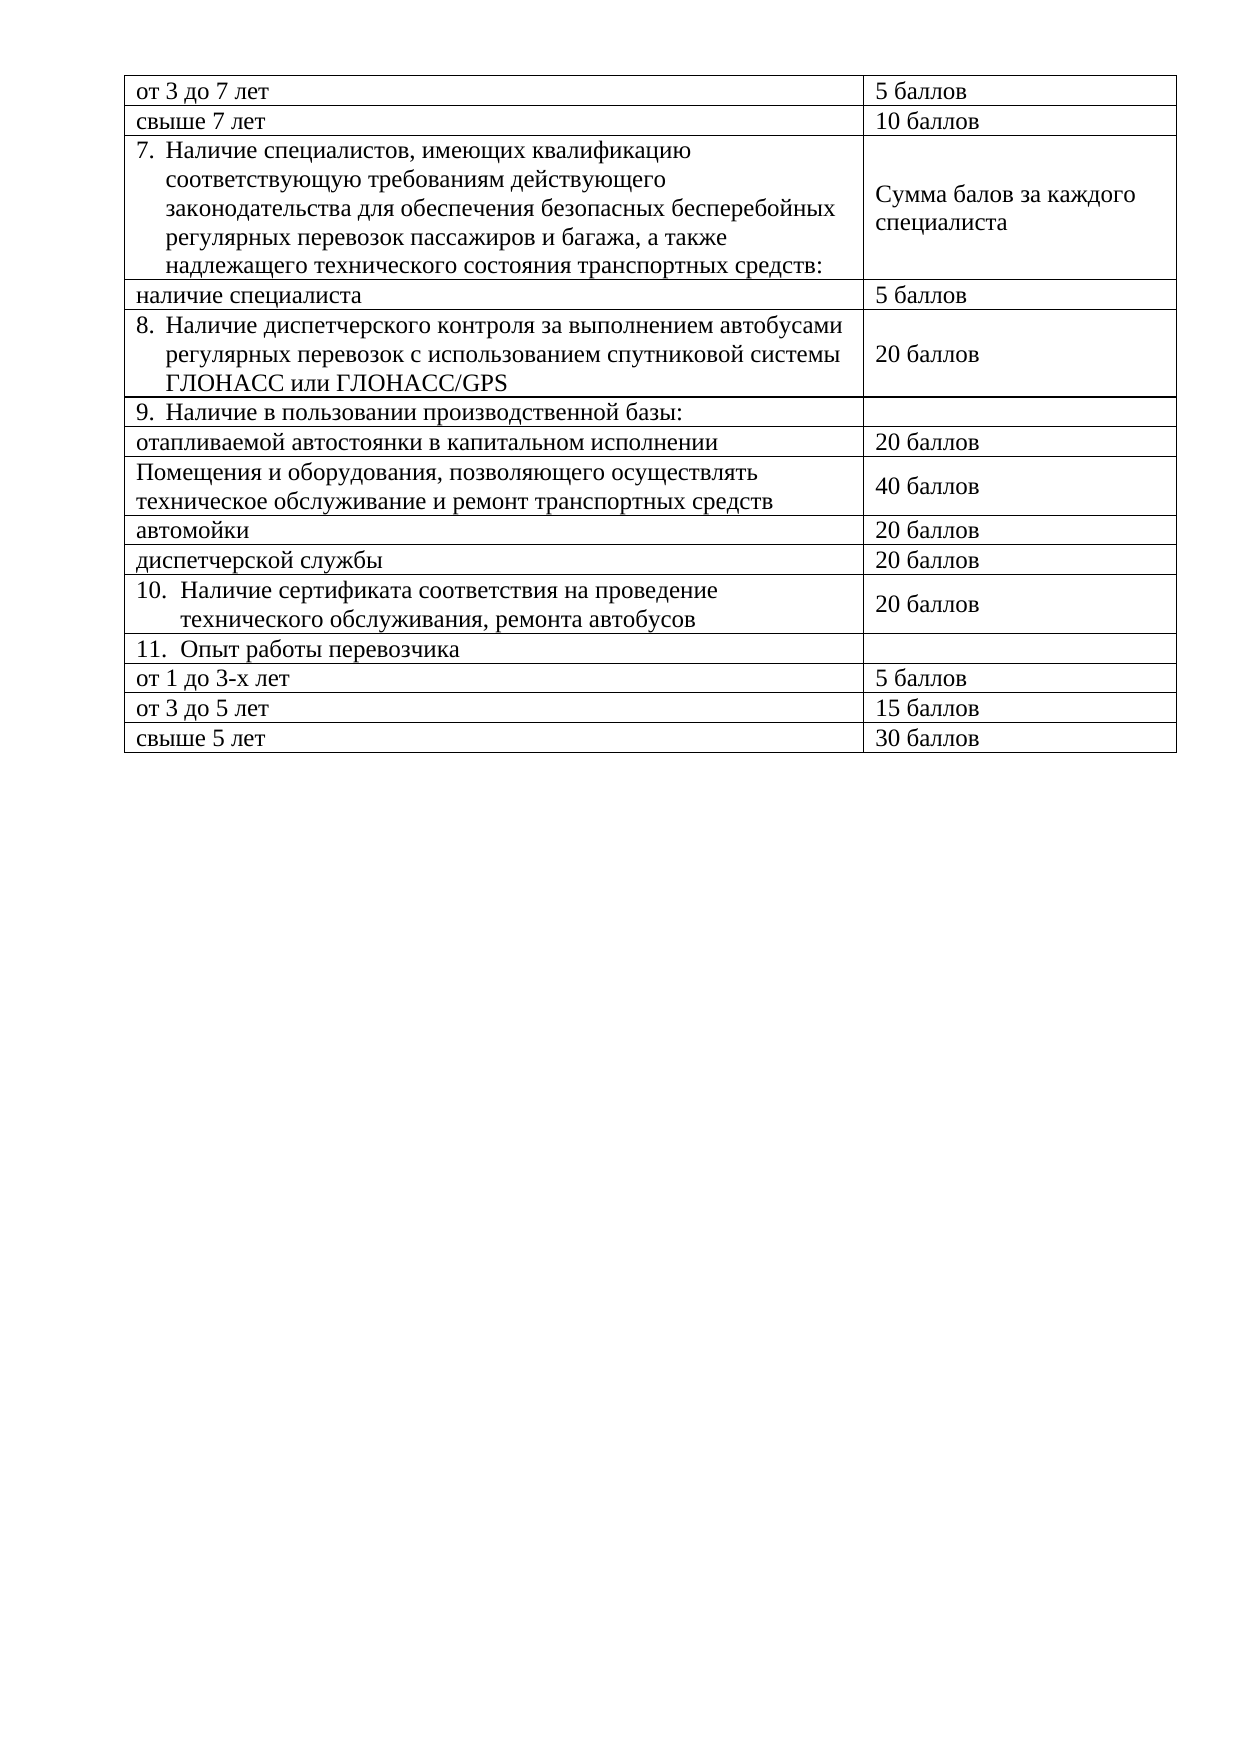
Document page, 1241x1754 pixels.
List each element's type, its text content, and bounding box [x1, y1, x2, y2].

table_cell свыше 7 лет [125, 106, 863, 134]
table_cell 20 баллов [864, 516, 1176, 544]
table_cell 15 баллов [864, 693, 1176, 722]
table_cell свыше 5 лет [125, 723, 863, 752]
table_cell Наличие в пользовании производственной базы: [125, 398, 863, 426]
table_cell диспетчерской службы [125, 545, 863, 574]
table_cell 5 баллов [864, 76, 1176, 105]
table_cell Наличие диспетчерского контроля за выполнением автобусами регулярных перевозок с использованием спутниковой системы ГЛОНАСС или ГЛОНАСС/GPS [125, 310, 863, 396]
table_cell [864, 398, 1176, 426]
table_cell отапливаемой автостоянки в капитальном исполнении [125, 427, 863, 456]
table_cell Сумма балов за каждого специалиста [864, 136, 1176, 279]
table_cell 20 баллов [864, 310, 1176, 396]
table_cell от 3 до 5 лет [125, 693, 863, 722]
table_cell 30 баллов [864, 723, 1176, 752]
table_cell автомойки [125, 516, 863, 544]
table_cell 40 баллов [864, 457, 1176, 514]
table_cell 20 баллов [864, 575, 1176, 633]
table_cell 20 баллов [864, 427, 1176, 456]
table_cell [864, 634, 1176, 662]
table_cell Наличие сертификата соответствия на проведение технического обслуживания, ремонта автобусов [125, 575, 863, 633]
table_cell Помещения и оборудования, позволяющего осуществлять техническое обслуживание и ремонт транспортных средств [125, 457, 863, 514]
table_cell Наличие специалистов, имеющих квалификацию соответствующую требованиям действующего законодательства для обеспечения безопасных бесперебойных регулярных перевозок пассажиров и багажа, а также надлежащего технического состояния транспортных средств: [125, 136, 863, 279]
table_cell Опыт работы перевозчика [125, 634, 863, 662]
table_cell 5 баллов [864, 280, 1176, 309]
table_cell 10 баллов [864, 106, 1176, 134]
table_cell от 1 до 3-х лет [125, 664, 863, 692]
table_cell 5 баллов [864, 664, 1176, 692]
table_cell от 3 до 7 лет [125, 76, 863, 105]
table_cell 20 баллов [864, 545, 1176, 574]
table_cell наличие специалиста [125, 280, 863, 309]
